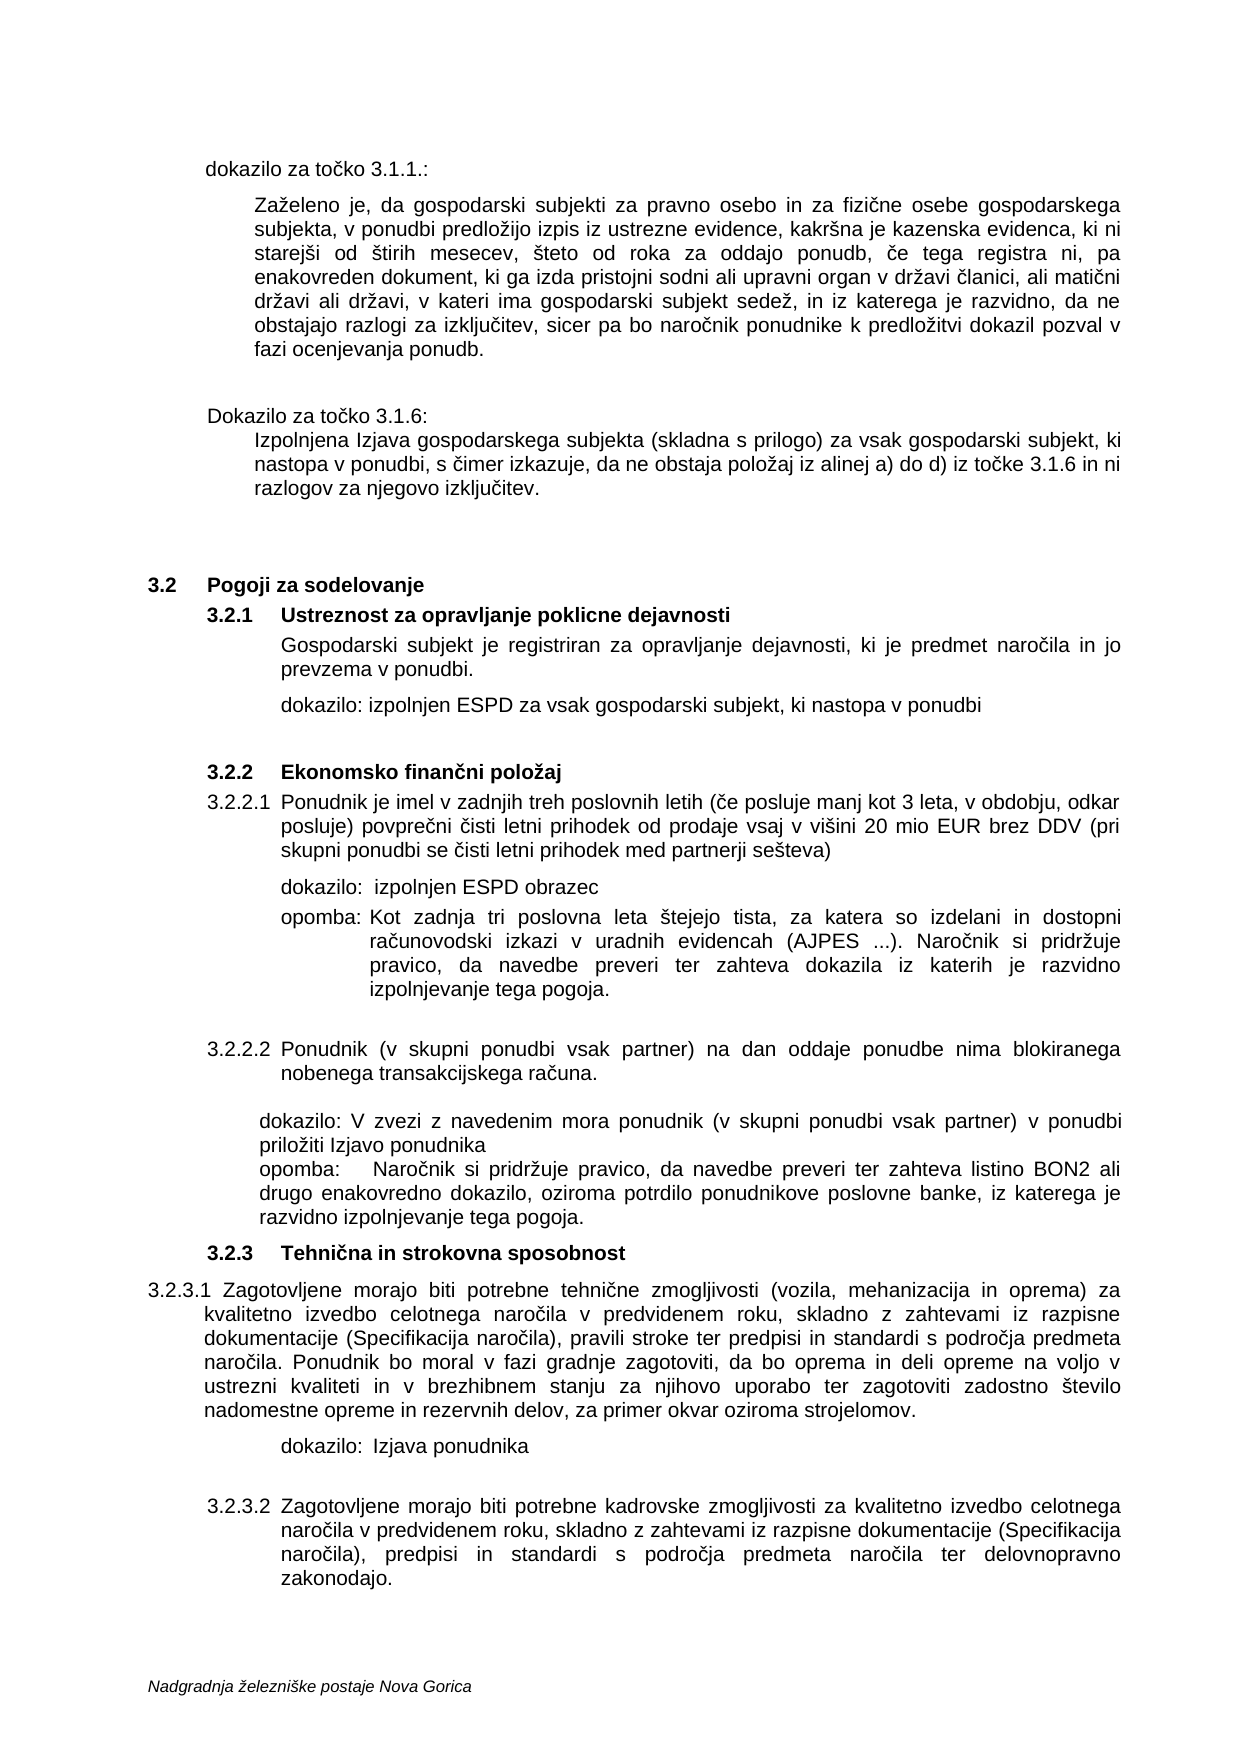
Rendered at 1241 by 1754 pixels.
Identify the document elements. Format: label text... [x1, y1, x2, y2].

list opomba: Naročnik si pridržuje pravico, da navedbe preveri ter zahteva listino BON2 ali drugo enakovredno dokazilo, oziroma potrdilo ponudnikove poslovne banke, iz katerega je razvidno izpolnjevanje tega pogoja. [259, 1157, 1122, 1229]
text Gospodarski subjekt je registriran za opravljanje dejavnosti, ki je predmet naročila in jo prevzema v ponudbi. [207, 633, 1122, 681]
text 3.2 Pogoji za sodelovanje [148, 572, 1122, 596]
list dokazilo: V zvezi z navedenim mora ponudnik (v skupni ponudbi vsak partner) v ponudbi priložiti Izjavo ponudnika [259, 1109, 1122, 1157]
text Dokazilo za točko 3.1.6: [207, 404, 1122, 428]
text 3.2.2.1 Ponudnik je imel v zadnjih treh poslovnih letih (če posluje manj kot 3 leta, v obdobju, odkar posluje) povprečni čisti letni prihodek od prodaje vsaj v višini 20 mio EUR brez DDV (pri skupni ponudbi se čisti letni prihodek med partnerji sešteva) [207, 790, 1122, 862]
text dokazilo: izpolnjen ESPD za vsak gospodarski subjekt, ki nastopa v ponudbi [281, 693, 1122, 717]
text 3.2.2 Ekonomsko finančni položaj [207, 760, 1122, 784]
text 3.2.3 Tehnična in strokovna sposobnost [207, 1241, 1122, 1265]
text Izpolnjena Izjava gospodarskega subjekta (skladna s prilogo) za vsak gospodarski subjekt, ki nastopa v ponudbi, s čimer izkazuje, da ne obstaja položaj iz alinej a) do d) iz točke 3.1.6 in ni razlogov za njegovo izključitev. [254, 428, 1122, 499]
text 3.2.3.1 Zagotovljene morajo biti potrebne tehnične zmogljivosti (vozila, mehanizacija in oprema) za kvalitetno izvedbo celotnega naročila v predvidenem roku, skladno z zahtevami iz razpisne dokumentacije (Specifikacija naročila), pravili stroke ter predpisi in standardi s področja predmeta naročila. Ponudnik bo moral v fazi gradnje zagotoviti, da bo oprema in deli opreme na voljo v ustrezni kvaliteti in v brezhibnem stanju za njihovo uporabo ter zagotoviti zadostno število nadomestne opreme in rezervnih delov, za primer okvar oziroma strojelomov. [148, 1278, 1122, 1421]
text 3.2.1 Ustreznost za opravljanje poklicne dejavnosti [207, 603, 1122, 627]
text dokazilo za točko 3.1.1.: [148, 157, 1122, 181]
list Zaželeno je, da gospodarski subjekti za pravno osebo in za fizične osebe gospodarskega subjekta, v ponudbi predložijo izpis iz ustrezne evidence, kakršna je kazenska evidenca, ki ni starejši od štirih mesecev, šteto od roka za oddajo ponudb, če tega registra ni, pa enakovreden dokument, ki ga izda pristojni sodni ali upravni organ v državi članici, ali matični državi ali državi, v kateri ima gospodarski subjekt sedež, in iz katerega je razvidno, da ne obstajajo razlogi za izključitev, sicer pa bo naročnik ponudnike k predložitvi dokazil pozval v fazi ocenjevanja ponudb. [254, 193, 1122, 361]
text opomba: Kot zadnja tri poslovna leta štejejo tista, za katera so izdelani in dostopni računovodski izkazi v uradnih evidencah (AJPES ...). Naročnik si pridržuje pravico, da navedbe preveri ter zahteva dokazila iz katerih je razvidno izpolnjevanje tega pogoja. [281, 905, 1122, 1001]
text 3.2.3.2 Zagotovljene morajo biti potrebne kadrovske zmogljivosti za kvalitetno izvedbo celotnega naročila v predvidenem roku, skladno z zahtevami iz razpisne dokumentacije (Specifikacija naročila), predpisi in standardi s področja predmeta naročila ter delovnopravno zakonodajo. [207, 1494, 1122, 1590]
text dokazilo: izpolnjen ESPD obrazec [281, 874, 1122, 898]
text dokazilo: Izjava ponudnika [148, 1434, 1122, 1458]
text 3.2.2.2 Ponudnik (v skupni ponudbi vsak partner) na dan oddaje ponudbe nima blokiranega nobenega transakcijskega računa. [207, 1037, 1122, 1085]
